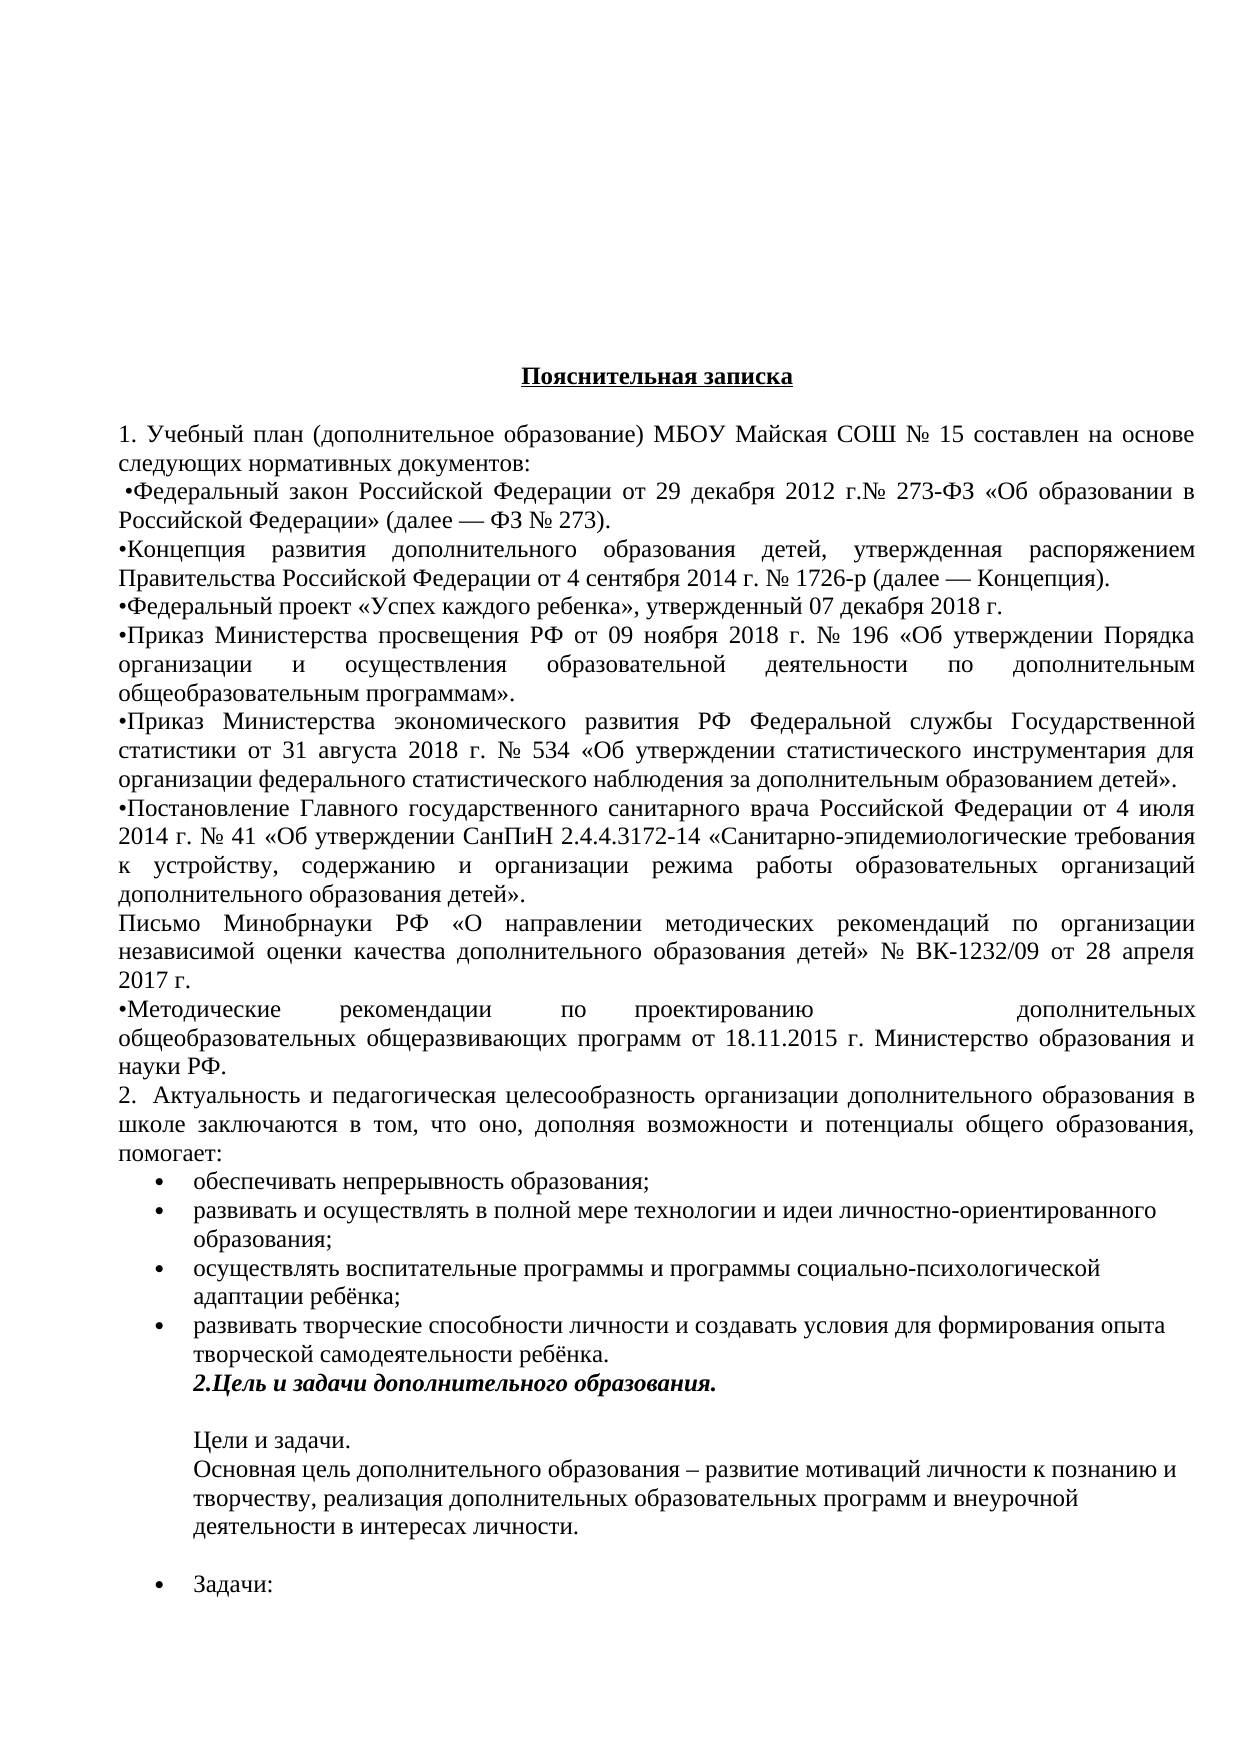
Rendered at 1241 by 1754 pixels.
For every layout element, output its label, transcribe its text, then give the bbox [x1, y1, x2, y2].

text Основная цель дополнительного образования – развитие мотиваций личности к познанию и творчеству, реализация дополнительных образовательных программ и внеурочной деятельности в интересах личности. [193, 1454, 1196, 1540]
text •Федеральный проект «Успех каждого ребенка», утвержденный 07 декабря 2018 г. [118, 591, 1196, 620]
text 2. Актуальность и педагогическая целесообразность организации дополнительного образования в школе заключаются в том, что оно, дополняя возможности и потенциалы общего образования, помогает: [118, 1080, 1196, 1166]
text •Приказ Министерства просвещения РФ от 09 ноября 2018 г. № 196 «Об утверждении Порядка организации и осуществления образовательной деятельности по дополнительным общеобразовательным программам». [118, 620, 1196, 706]
list обеспечивать непрерывность образования; [156, 1166, 1196, 1195]
list Задачи: [156, 1569, 1196, 1598]
text Письмо Минобрнауки РФ «О направлении методических рекомендаций по организации независимой оценки качества дополнительного образования детей» № ВК-1232/09 от 28 апреля 2017 г. [118, 908, 1196, 994]
text Пояснительная записка [118, 361, 1196, 390]
list осуществлять воспитательные программы и программы социально-психологической адаптации ребёнка; [156, 1253, 1196, 1310]
text •Методические рекомендации по проектированию дополнительных общеобразовательных общеразвивающих программ от 18.11.2015 г. Министерство образования и науки РФ. [118, 994, 1196, 1080]
text •Концепция развития дополнительного образования детей, утвержденная распоряжением Правительства Российской Федерации от 4 сентября 2014 г. № 1726-p (далее — Концепция). [118, 534, 1196, 591]
text •Постановление Главного государственного санитарного врача Российской Федерации от 4 июля 2014 г. № 41 «Об утверждении СанПиН 2.4.4.3172-14 «Санитарно-эпидемиологические требования к устройству, содержанию и организации режима работы образовательных организаций дополнительного образования детей». [118, 793, 1196, 908]
text 1. Учебный план (дополнительное образование) МБОУ Майская СОШ № 15 составлен на основе следующих нормативных документов: [118, 419, 1196, 476]
text 2.Цель и задачи дополнительного образования. Цели и задачи. [193, 1368, 1196, 1454]
text •Приказ Министерства экономического развития РФ Федеральной службы Государственной статистики от 31 августа 2018 г. № 534 «Об утверждении статистического инструментария для организации федерального статистического наблюдения за дополнительным образованием детей». [118, 706, 1196, 793]
list развивать творческие способности личности и создавать условия для формирования опыта творческой самодеятельности ребёнка. [156, 1310, 1196, 1368]
list развивать и осуществлять в полной мере технологии и идеи личностно-ориентированного образования; [156, 1195, 1196, 1253]
text •Федеральный закон Российской Федерации от 29 декабря 2012 г.№ 273-ФЗ «Об образовании в Российской Федерации» (далее — ФЗ № 273). [118, 476, 1196, 534]
